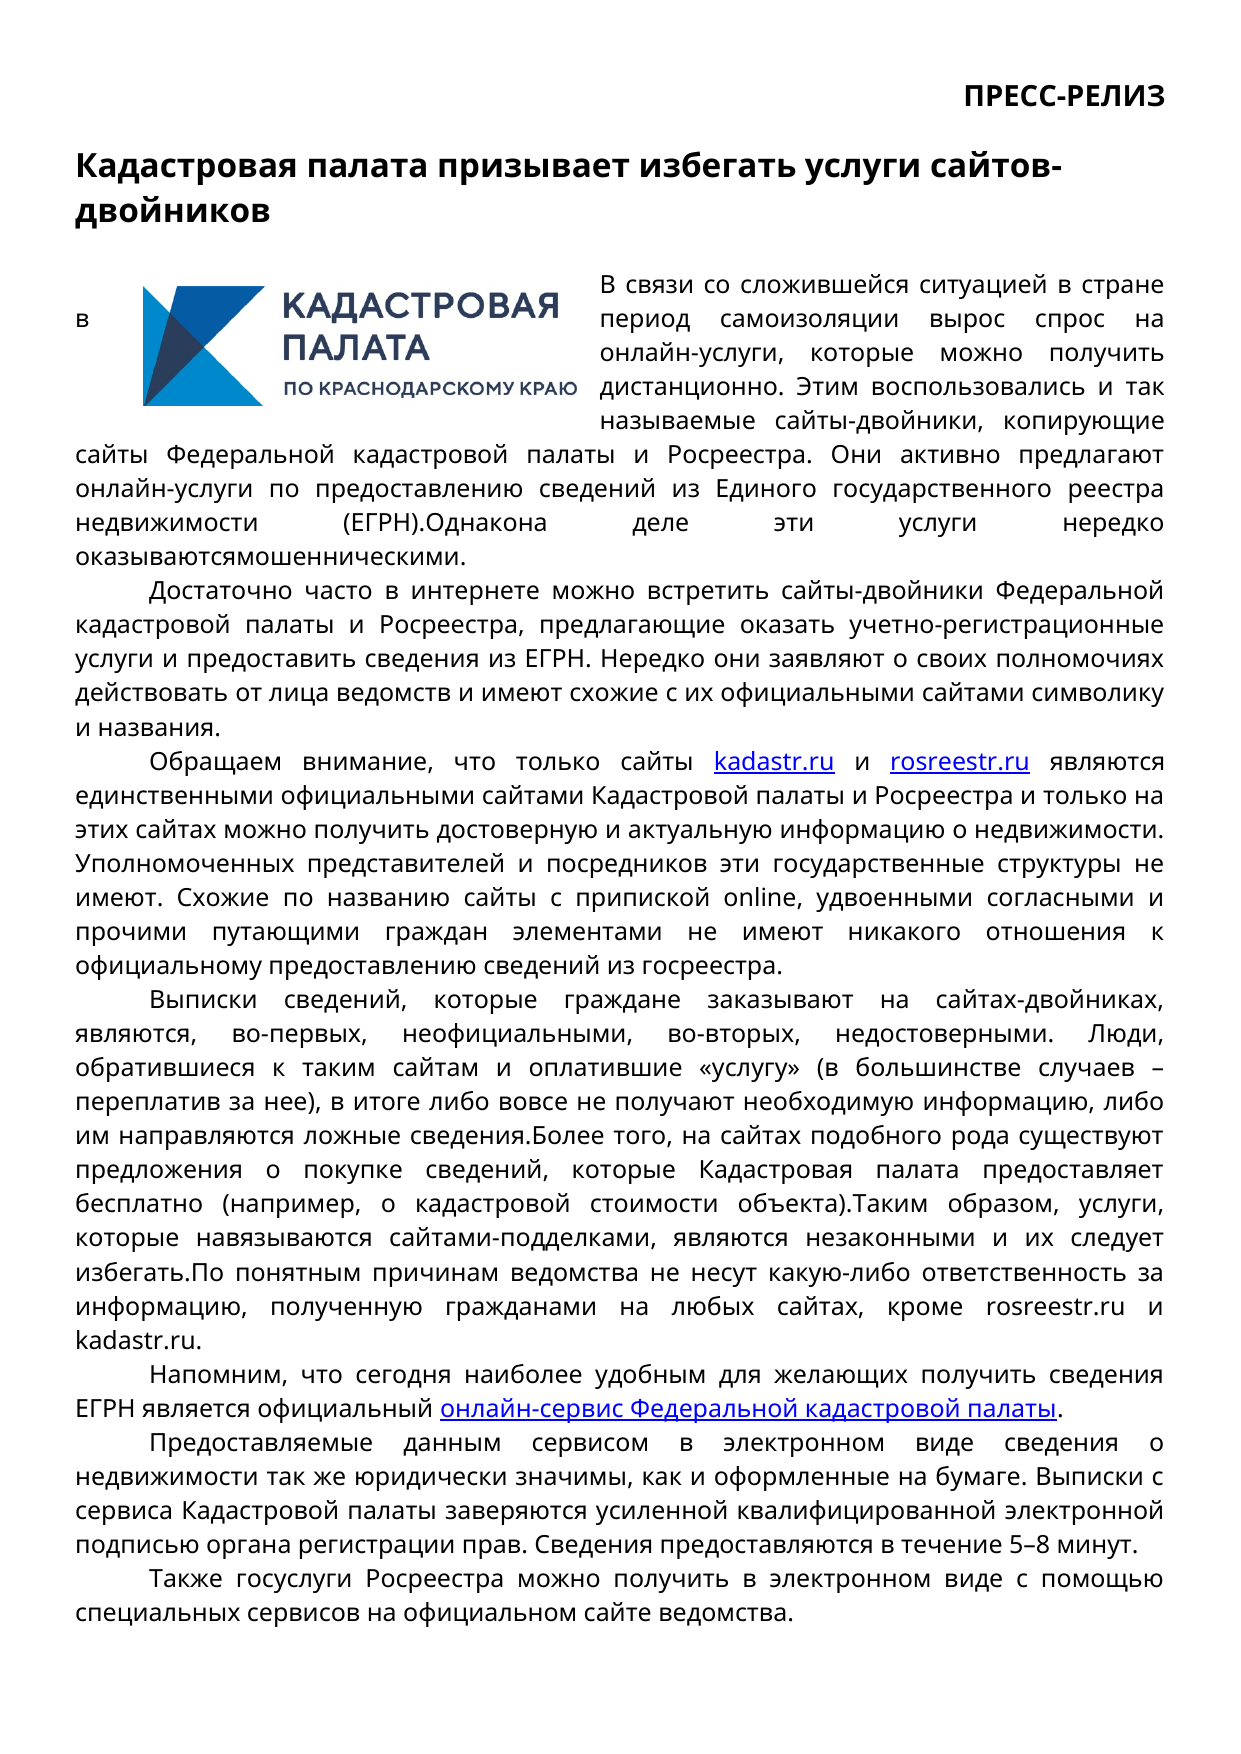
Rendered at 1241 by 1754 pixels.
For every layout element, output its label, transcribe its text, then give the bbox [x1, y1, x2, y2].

text В связи со сложившейся ситуацией в стране в период самоизоляции вырос спрос на онлайн-услуги, которые можно получить дистанционно. Этим воспользовались и так называемые сайты-двойники, копирующие сайты Федеральной кадастровой палаты и Росреестра. Они активно предлагают онлайн-услуги по предоставлению сведений из Единого государственного реестра недвижимости (ЕГРН).Однакона деле эти услуги нередко оказываютсямошенническими. [75, 266, 1165, 573]
text ПРЕСС-РЕЛИЗ [75, 75, 1165, 115]
text Достаточно часто в интернете можно встретить сайты-двойники Федеральной кадастровой палаты и Росреестра, предлагающие оказать учетно-регистрационные услуги и предоставить сведения из ЕГРН. Нередко они заявляют о своих полномочиях действовать от лица ведомств и имеют схожие с их официальными сайтами символику и названия. [75, 573, 1165, 743]
text Кадастровая палата призывает избегать услуги сайтов-двойников [75, 141, 1165, 232]
text Выписки сведений, которые граждане заказывают на сайтах-двойниках, являются, во-первых, неофициальными, во-вторых, недостоверными. Люди, обратившиеся к таким сайтам и оплатившие «услугу» (в большинстве случаев – переплатив за нее), в итоге либо вовсе не получают необходимую информацию, либо им направляются ложные сведения.Более того, на сайтах подобного рода существуют предложения о покупке сведений, которые Кадастровая палата предоставляет бесплатно (например, о кадастровой стоимости объекта).Таким образом, услуги, которые навязываются сайтами-подделками, являются незаконными и их следует избегать.По понятным причинам ведомства не несут какую-либо ответственность за информацию, полученную гражданами на любых сайтах, кроме rosreestr.ru и kadastr.ru. [75, 982, 1165, 1356]
picture [143, 286, 581, 406]
text Обращаем внимание, что только сайты kadastr.ru и rosreestr.ru являются единственными официальными сайтами Кадастровой палаты и Росреестра и только на этих сайтах можно получить достоверную и актуальную информацию о недвижимости. Уполномоченных представителей и посредников эти государственные структуры не имеют. Схожие по названию сайты с припиской online, удвоенными согласными и прочими путающими граждан элементами не имеют никакого отношения к официальному предоставлению сведений из госреестра. [75, 743, 1165, 982]
text Также госуслуги Росреестра можно получить в электронном виде с помощью специальных сервисов на официальном сайте ведомства. [75, 1561, 1165, 1629]
text Напомним, что сегодня наиболее удобным для желающих получить сведения ЕГРН является официальный онлайн-сервис Федеральной кадастровой палаты. [75, 1356, 1165, 1424]
text Предоставляемые данным сервисом в электронном виде сведения о недвижимости так же юридически значимы, как и оформленные на бумаге. Выписки с сервиса Кадастровой палаты заверяются усиленной квалифицированной электронной подписью органа регистрации прав. Сведения предоставляются в течение 5–8 минут. [75, 1424, 1165, 1561]
